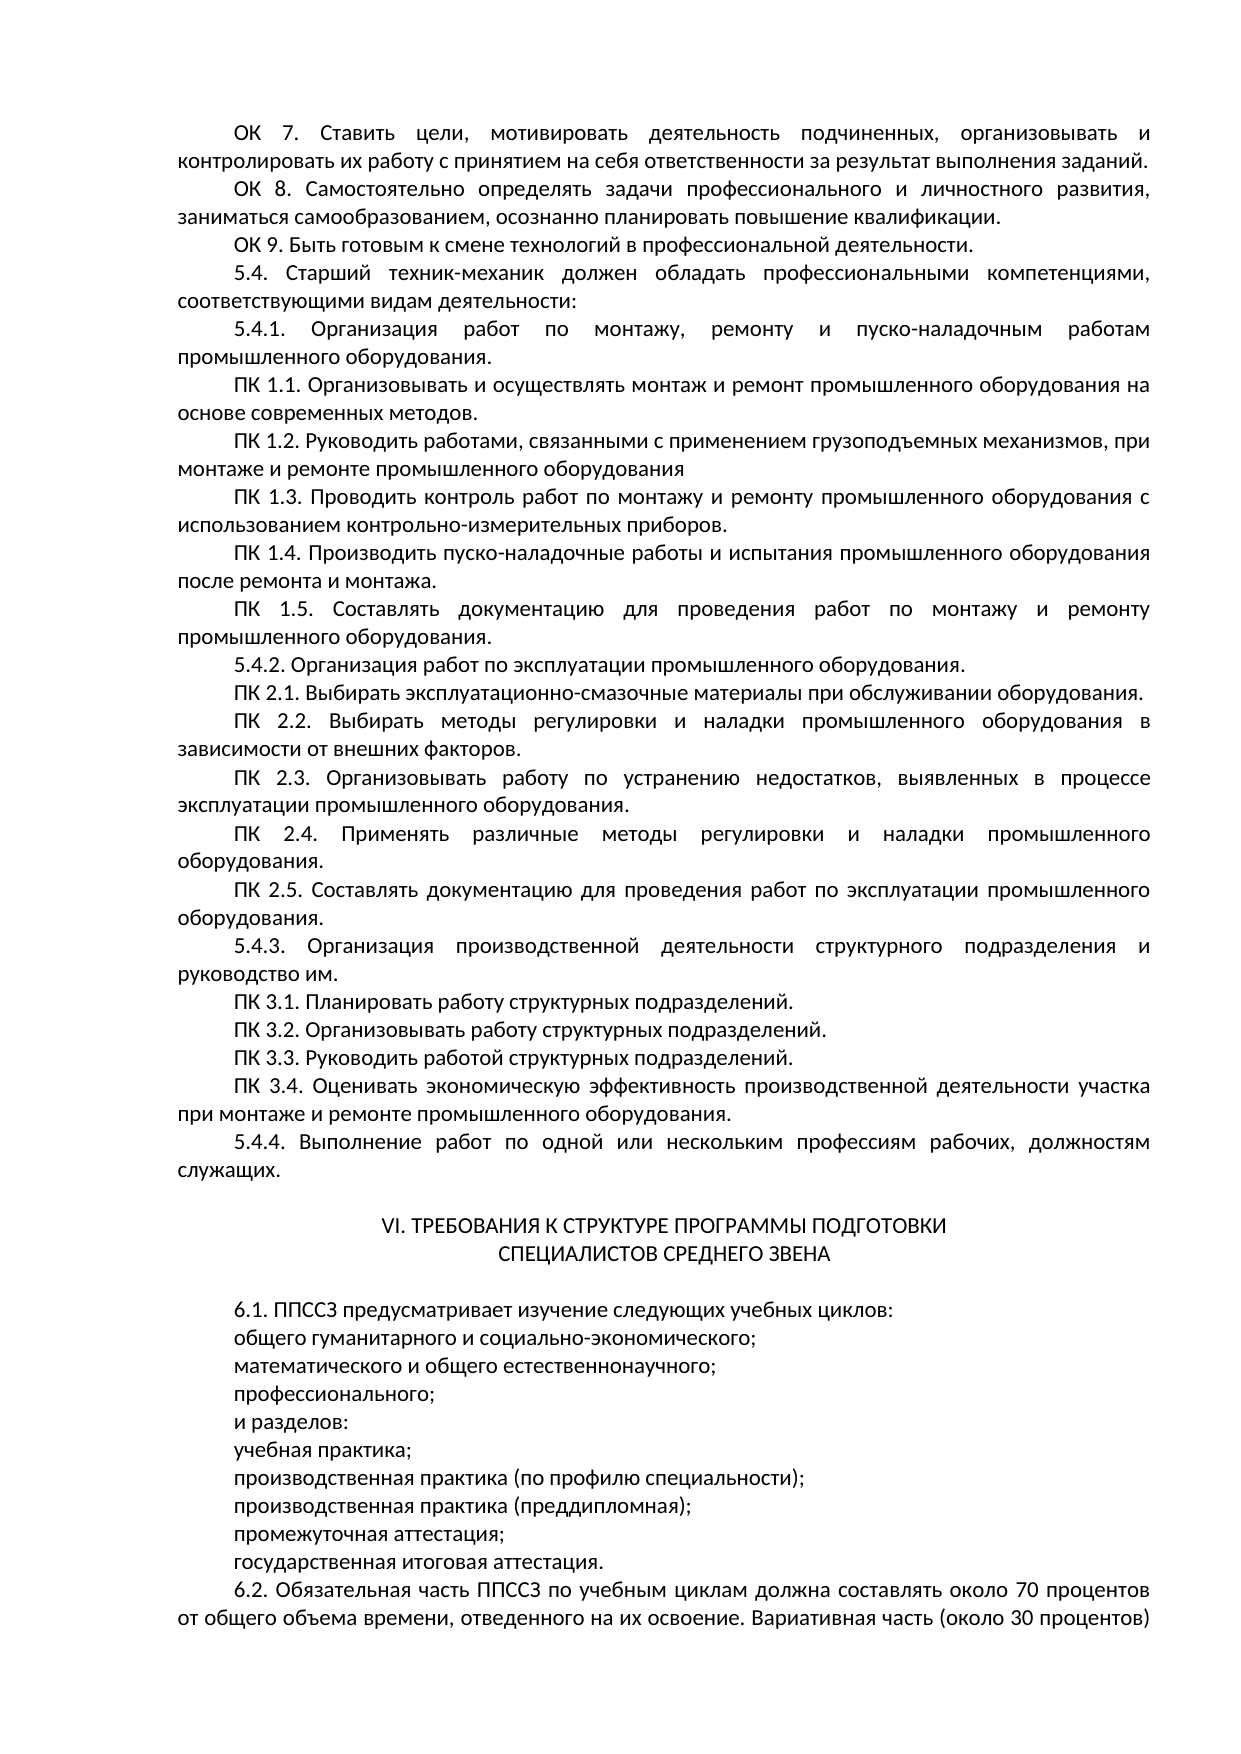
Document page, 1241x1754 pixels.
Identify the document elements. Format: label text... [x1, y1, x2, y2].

text 5.4.2. Организация работ по эксплуатации промышленного оборудования. [177, 651, 1152, 678]
text ПК 2.2. Выбирать методы регулировки и наладки промышленного оборудования в зависимости от внешних факторов. [177, 707, 1152, 763]
text ПК 2.1. Выбирать эксплуатационно-смазочные материалы при обслуживании оборудования. [177, 678, 1152, 707]
text ОК 9. Быть готовым к смене технологий в профессиональной деятельности. [177, 230, 1152, 258]
text общего гуманитарного и социально-экономического; [177, 1323, 1152, 1351]
text 5.4.3. Организация производственной деятельности структурного подразделения и руководство им. [177, 931, 1152, 987]
text профессионального; [177, 1379, 1152, 1407]
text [177, 1575, 1152, 1631]
text 5.4.1. Организация работ по монтажу, ремонту и пуско-наладочным работам промышленного оборудования. [177, 314, 1152, 370]
text производственная практика (по профилю специальности); [177, 1463, 1152, 1491]
text СПЕЦИАЛИСТОВ СРЕДНЕГО ЗВЕНА [177, 1239, 1152, 1267]
text учебная практика; [177, 1435, 1152, 1463]
text 6.1. ППССЗ предусматривает изучение следующих учебных циклов: [177, 1295, 1152, 1323]
text 5.4.4. Выполнение работ по одной или нескольким профессиям рабочих, должностям служащих. [177, 1127, 1152, 1183]
text ПК 2.3. Организовывать работу по устранению недостатков, выявленных в процессе эксплуатации промышленного оборудования. [177, 763, 1152, 819]
text ПК 1.2. Руководить работами, связанными с применением грузоподъемных механизмов, при монтаже и ремонте промышленного оборудования [177, 426, 1152, 482]
text ПК 1.5. Составлять документацию для проведения работ по монтажу и ремонту промышленного оборудования. [177, 594, 1152, 651]
text математического и общего естественнонаучного; [177, 1351, 1152, 1379]
text VI. ТРЕБОВАНИЯ К СТРУКТУРЕ ПРОГРАММЫ ПОДГОТОВКИ [177, 1211, 1152, 1239]
text ПК 1.4. Производить пуско-наладочные работы и испытания промышленного оборудования после ремонта и монтажа. [177, 538, 1152, 594]
text ПК 3.4. Оценивать экономическую эффективность производственной деятельности участка при монтаже и ремонте промышленного оборудования. [177, 1071, 1152, 1127]
text промежуточная аттестация; [177, 1519, 1152, 1547]
text 5.4. Старший техник-механик должен обладать профессиональными компетенциями, соответствующими видам деятельности: [177, 258, 1152, 314]
text ОК 7. Ставить цели, мотивировать деятельность подчиненных, организовывать и контролировать их работу с принятием на себя ответственности за результат выполнения заданий. [177, 118, 1152, 174]
text ПК 1.1. Организовывать и осуществлять монтаж и ремонт промышленного оборудования на основе современных методов. [177, 370, 1152, 426]
text ПК 2.4. Применять различные методы регулировки и наладки промышленного оборудования. [177, 819, 1152, 875]
text ПК 3.3. Руководить работой структурных подразделений. [177, 1043, 1152, 1071]
text государственная итоговая аттестация. [177, 1547, 1152, 1575]
text ОК 8. Самостоятельно определять задачи профессионального и личностного развития, заниматься самообразованием, осознанно планировать повышение квалификации. [177, 174, 1152, 230]
text ПК 3.2. Организовывать работу структурных подразделений. [177, 1015, 1152, 1043]
text ПК 2.5. Составлять документацию для проведения работ по эксплуатации промышленного оборудования. [177, 875, 1152, 931]
text и разделов: [177, 1407, 1152, 1435]
text производственная практика (преддипломная); [177, 1491, 1152, 1519]
text ПК 3.1. Планировать работу структурных подразделений. [177, 987, 1152, 1015]
text ПК 1.3. Проводить контроль работ по монтажу и ремонту промышленного оборудования с использованием контрольно-измерительных приборов. [177, 482, 1152, 538]
